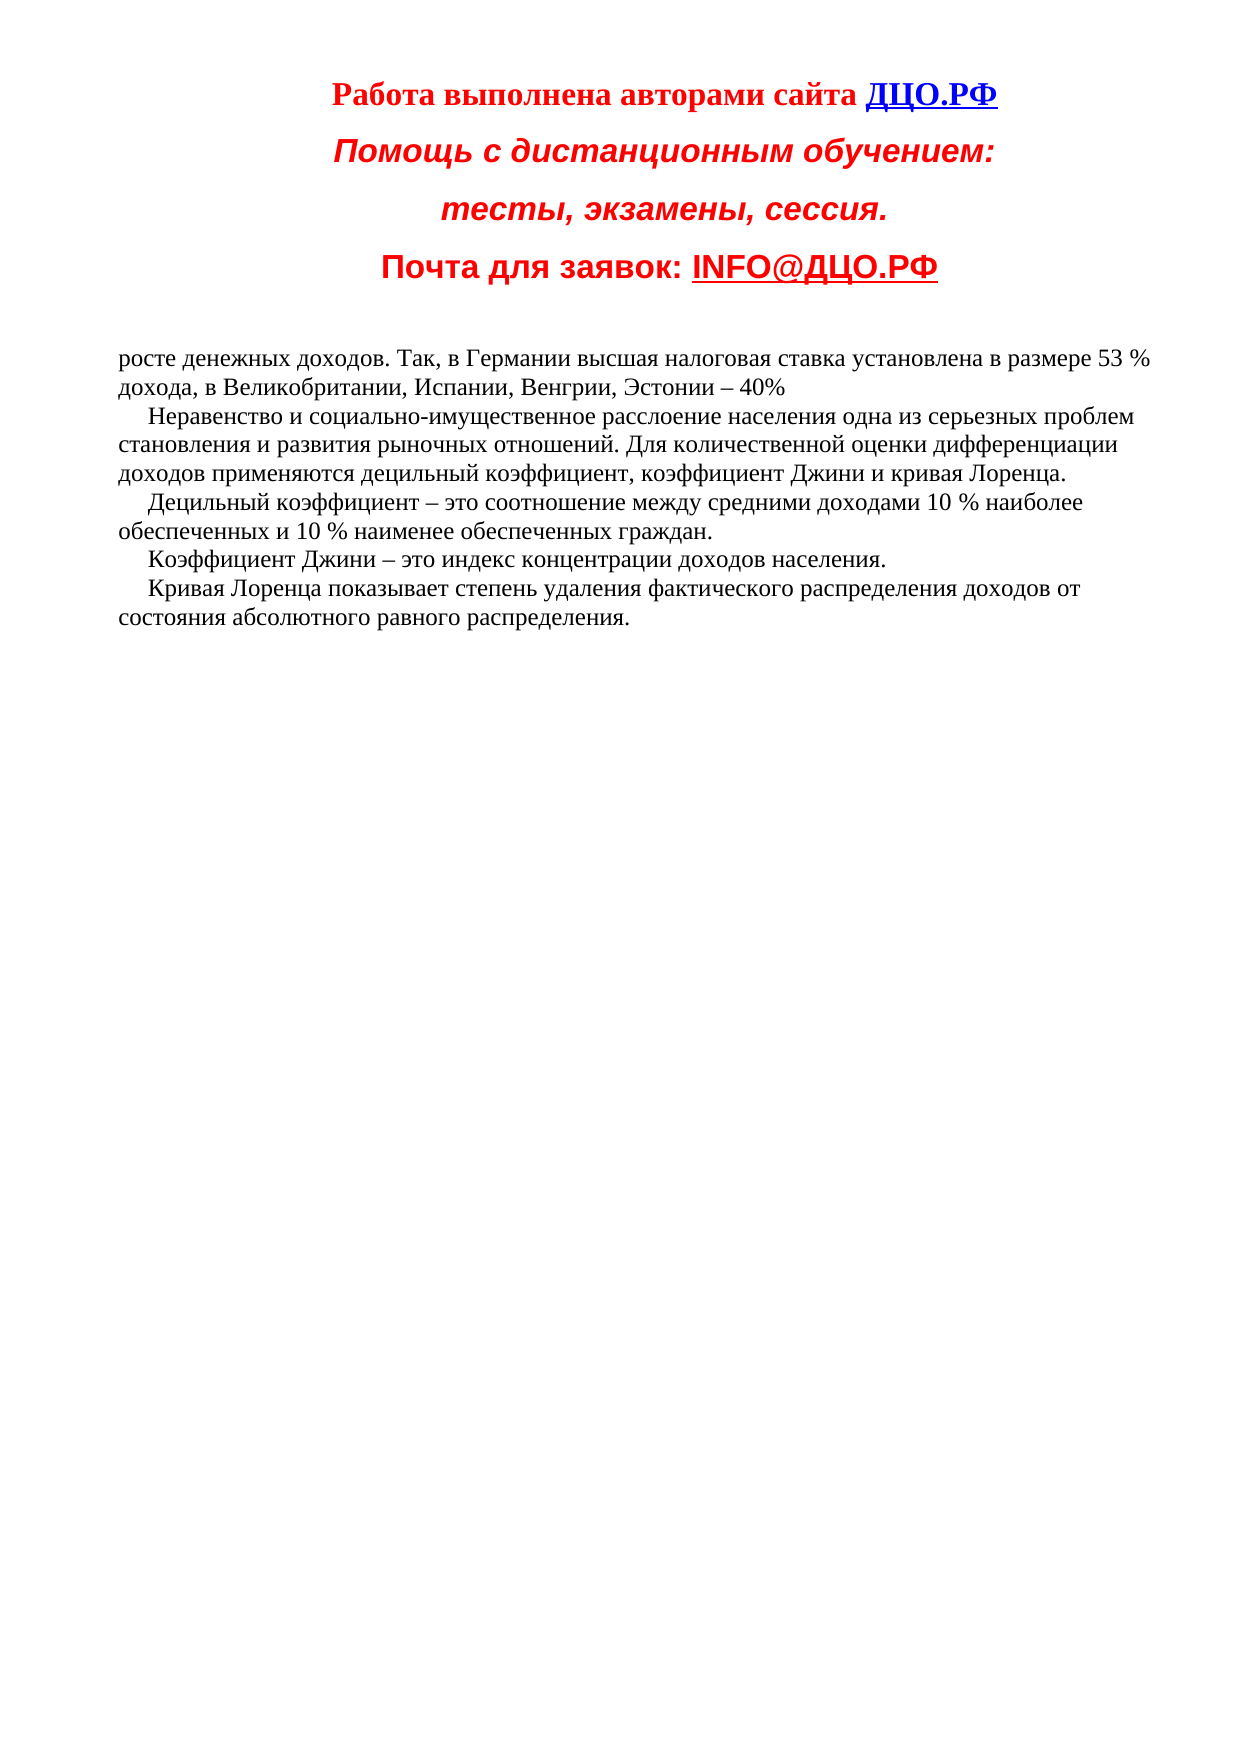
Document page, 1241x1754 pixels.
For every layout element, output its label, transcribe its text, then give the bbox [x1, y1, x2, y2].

text Коэффициент Джини – это индекс концентрации доходов населения. [118, 544, 1152, 573]
text Неравенство и социально-имущественное расслоение населения одна из серьезных проблем становления и развития рыночных отношений. Для количественной оценки дифференциации доходов применяются децильный коэффициент, коэффициент Джини и кривая Лоренца. [118, 401, 1152, 487]
text Кривая Лоренца показывает степень удаления фактического распределения доходов от состояния абсолютного равного распределения. [118, 573, 1152, 631]
text Децильный коэффициент – это соотношение между средними доходами 10 % наиболее обеспеченных и 10 % наименее обеспеченных граждан. [118, 487, 1152, 544]
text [118, 343, 1152, 401]
